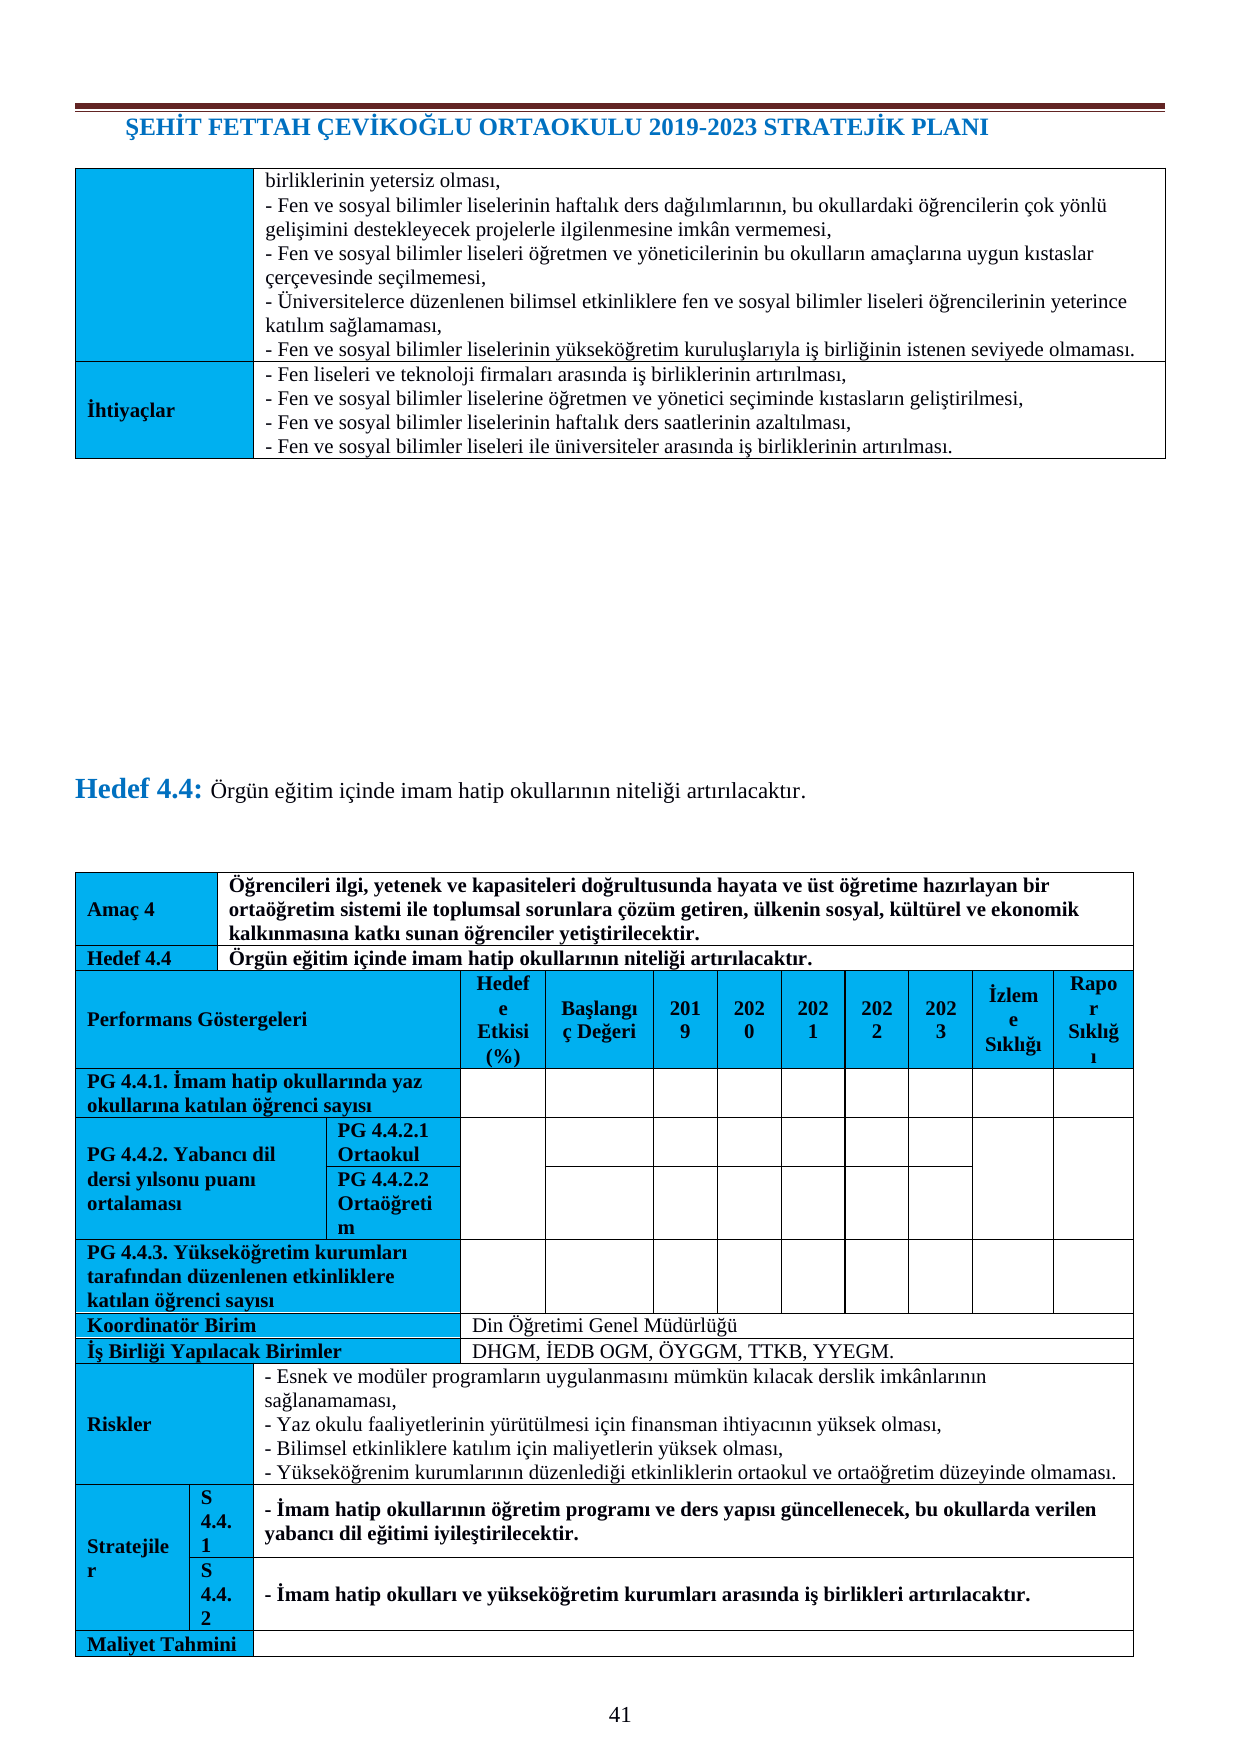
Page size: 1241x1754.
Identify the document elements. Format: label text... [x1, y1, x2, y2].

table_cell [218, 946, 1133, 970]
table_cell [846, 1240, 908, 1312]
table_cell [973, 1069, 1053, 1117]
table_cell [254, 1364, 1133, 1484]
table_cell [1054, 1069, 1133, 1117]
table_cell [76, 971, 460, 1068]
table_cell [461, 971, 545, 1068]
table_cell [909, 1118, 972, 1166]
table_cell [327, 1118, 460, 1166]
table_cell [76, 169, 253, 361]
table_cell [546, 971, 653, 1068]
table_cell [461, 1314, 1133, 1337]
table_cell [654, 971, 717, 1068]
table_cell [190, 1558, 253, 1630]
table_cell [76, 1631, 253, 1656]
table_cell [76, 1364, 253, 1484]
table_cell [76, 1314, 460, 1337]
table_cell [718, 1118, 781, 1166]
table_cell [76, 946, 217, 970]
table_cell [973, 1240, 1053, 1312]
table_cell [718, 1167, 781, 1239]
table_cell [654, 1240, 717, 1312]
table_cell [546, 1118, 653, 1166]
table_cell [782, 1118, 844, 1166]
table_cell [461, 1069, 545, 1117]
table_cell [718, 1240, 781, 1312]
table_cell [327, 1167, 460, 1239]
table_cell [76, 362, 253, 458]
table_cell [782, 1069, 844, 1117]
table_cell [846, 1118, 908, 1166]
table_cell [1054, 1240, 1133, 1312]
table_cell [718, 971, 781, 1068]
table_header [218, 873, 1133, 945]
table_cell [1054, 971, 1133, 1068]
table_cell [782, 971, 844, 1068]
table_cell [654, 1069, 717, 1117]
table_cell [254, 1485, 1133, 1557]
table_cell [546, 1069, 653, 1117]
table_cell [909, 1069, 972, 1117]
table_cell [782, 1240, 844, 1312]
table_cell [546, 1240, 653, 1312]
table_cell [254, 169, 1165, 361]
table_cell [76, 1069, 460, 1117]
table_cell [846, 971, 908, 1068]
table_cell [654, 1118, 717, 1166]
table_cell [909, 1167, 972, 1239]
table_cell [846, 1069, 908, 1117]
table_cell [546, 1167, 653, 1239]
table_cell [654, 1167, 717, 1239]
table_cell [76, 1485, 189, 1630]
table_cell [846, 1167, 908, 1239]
text Hedef 4.4: Örgün eğitim içinde imam hatip okullarının niteliği artırılacaktır. [75, 771, 1165, 805]
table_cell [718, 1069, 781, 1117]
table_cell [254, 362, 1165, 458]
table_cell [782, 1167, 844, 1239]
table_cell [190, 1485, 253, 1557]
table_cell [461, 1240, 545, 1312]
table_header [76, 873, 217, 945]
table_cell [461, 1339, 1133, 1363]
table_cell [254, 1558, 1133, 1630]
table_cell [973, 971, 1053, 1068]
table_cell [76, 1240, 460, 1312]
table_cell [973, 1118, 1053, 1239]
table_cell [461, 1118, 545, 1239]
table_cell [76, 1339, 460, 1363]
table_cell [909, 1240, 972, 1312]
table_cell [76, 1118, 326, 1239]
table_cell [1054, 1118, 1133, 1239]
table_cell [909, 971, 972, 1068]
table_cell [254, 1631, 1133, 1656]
